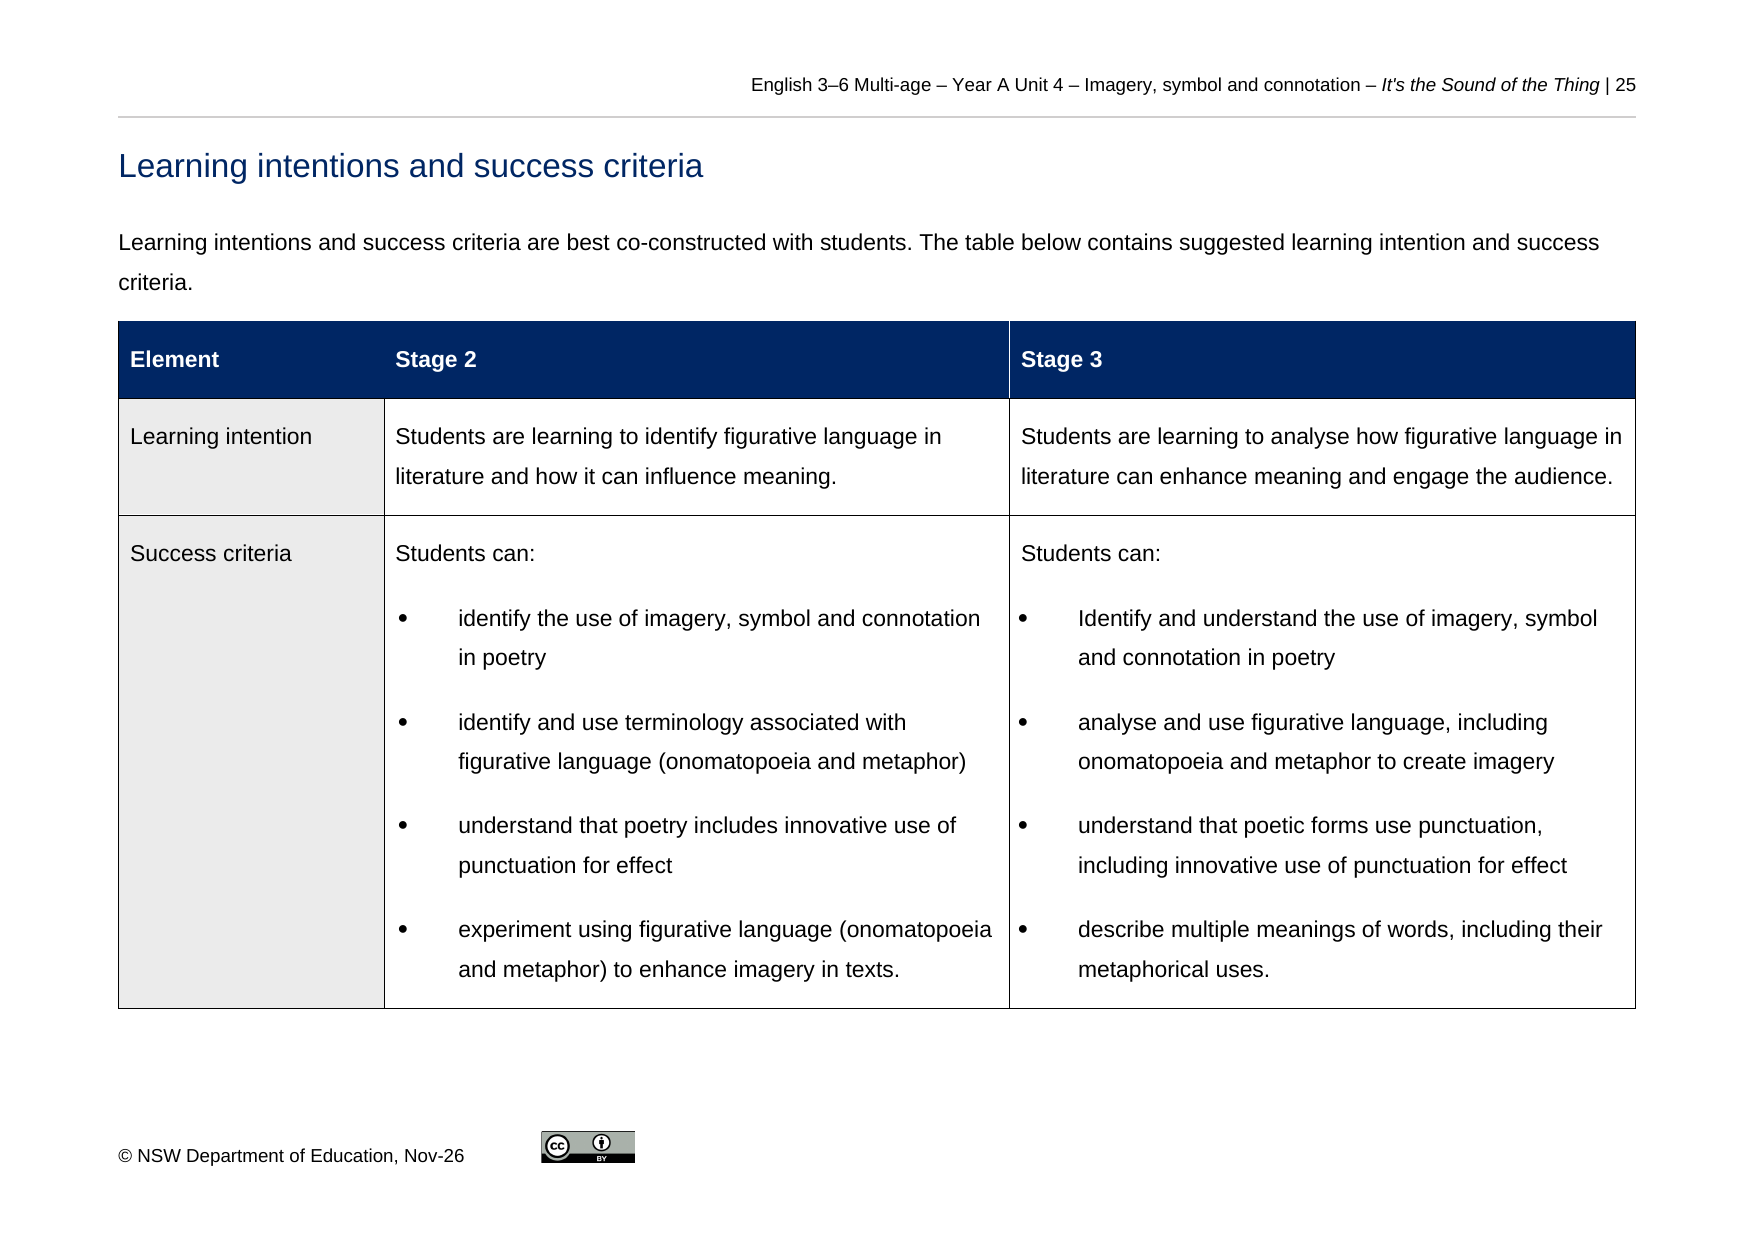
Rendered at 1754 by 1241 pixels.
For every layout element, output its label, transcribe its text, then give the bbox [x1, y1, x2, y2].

table_cell Students can: identify the use of imagery, symbol and connotation in poetry identify and use terminology associated with figurative language (onomatopoeia and metaphor) understand that poetry includes innovative use of punctuation for effect experiment using figurative language (onomatopoeia and metaphor) to enhance imagery in texts. [385, 516, 1009, 1008]
picture [541, 1131, 635, 1163]
table_cell Learning intention [119, 399, 384, 514]
table_cell Students are learning to analyse how figurative language in literature can enhance meaning and engage the audience. [1010, 399, 1635, 514]
subtitle Learning intentions and success criteria [118, 147, 1636, 185]
table_header Element [119, 321, 384, 398]
table_header Stage 2 [384, 321, 1009, 398]
table_header Stage 3 [1010, 321, 1635, 398]
table_cell Students are learning to identify figurative language in literature and how it can influence meaning. [385, 399, 1009, 514]
text Learning intentions and success criteria are best co-constructed with students. The table below contains suggested learning intention and success criteria. [118, 229, 1636, 295]
table_cell Success criteria [119, 516, 384, 1008]
table_cell Students can: Identify and understand the use of imagery, symbol and connotation in poetry analyse and use figurative language, including onomatopoeia and metaphor to create imagery understand that poetic forms use punctuation, including innovative use of punctuation for effect describe multiple meanings of words, including their metaphorical uses. [1010, 516, 1635, 1008]
